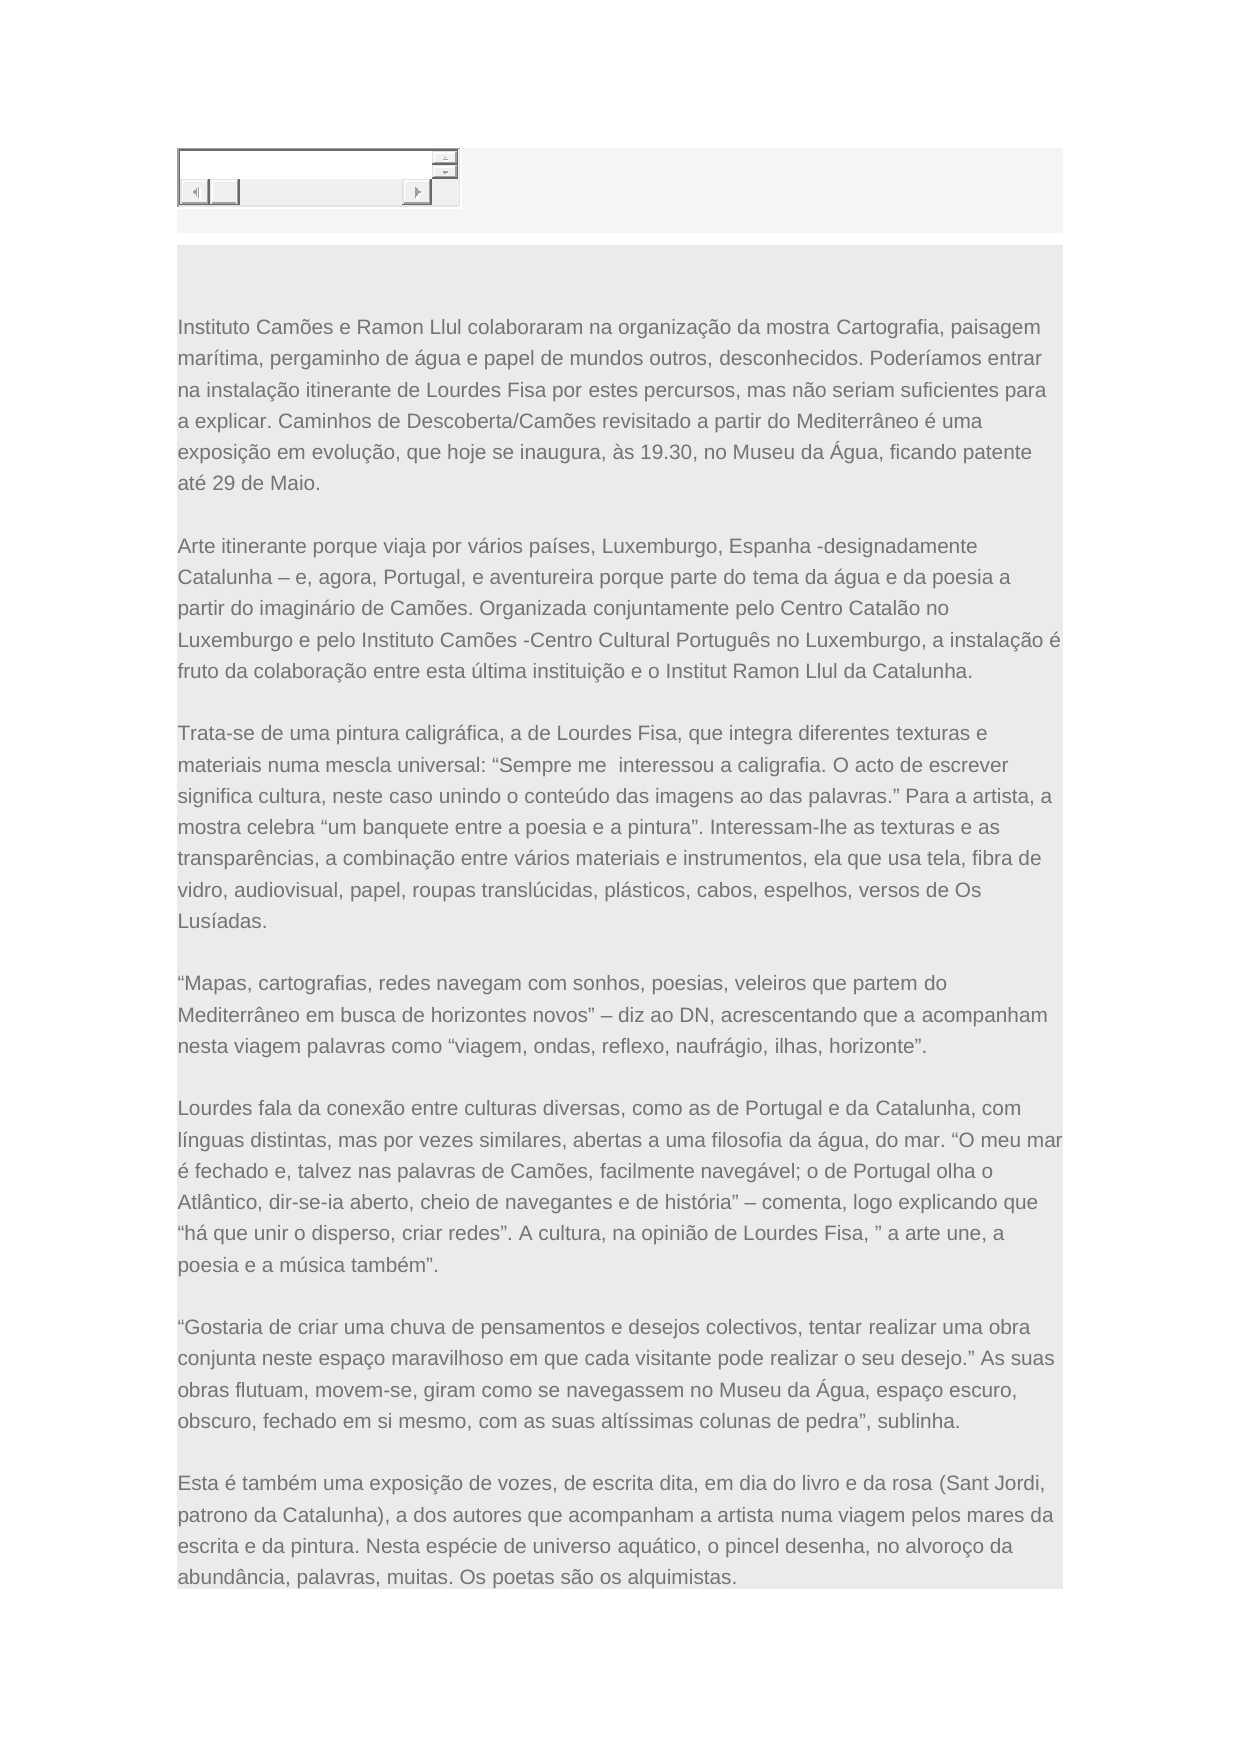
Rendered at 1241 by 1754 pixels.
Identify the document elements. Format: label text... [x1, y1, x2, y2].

text Lourdes fala da conexão entre culturas diversas, como as de Portugal e da Catalunha, com línguas distintas, mas por vezes similares, abertas a uma filosofia da água, do mar. “O meu mar é fechado e, talvez nas palavras de Camões, facilmente navegável; o de Portugal olha o Atlântico, dir-se-ia aberto, cheio de navegantes e de história” – comenta, logo explicando que “há que unir o disperso, criar redes”. A cultura, na opinião de Lourdes Fisa, ” a arte une, a poesia e a música também”. [177, 1089, 1063, 1276]
text “Mapas, cartografias, redes navegam com sonhos, poesias, veleiros que partem do Mediterrâneo em busca de horizontes novos” – diz ao DN, acrescentando que a acompanham nesta viagem palavras como “viagem, ondas, reflexo, naufrágio, ilhas, horizonte”. [177, 964, 1063, 1058]
text Esta é também uma exposição de vozes, de escrita dita, em dia do livro e da rosa (Sant Jordi, patrono da Catalunha), a dos autores que acompanham a artista numa viagem pelos mares da escrita e da pintura. Nesta espécie de universo aquático, o pincel desenha, no alvoroço da abundância, palavras, muitas. Os poetas são os alquimistas. [177, 1464, 1063, 1589]
text “Gostaria de criar uma chuva de pensamentos e desejos colectivos, tentar realizar uma obra conjunta neste espaço maravilhoso em que cada visitante pode realizar o seu desejo.” As suas obras flutuam, movem-se, giram como se navegassem no Museu da Água, espaço escuro, obscuro, fechado em si mesmo, com as suas altíssimas colunas de pedra”, sublinha. [177, 1308, 1063, 1433]
text Arte itinerante porque viaja por vários países, Luxemburgo, Espanha -designadamente Catalunha – e, agora, Portugal, e aventureira porque parte do tema da água e da poesia a partir do imaginário de Camões. Organizada conjuntamente pelo Centro Catalão no Luxemburgo e pelo Instituto Camões -Centro Cultural Português no Luxemburgo, a instalação é fruto da colaboração entre esta última instituição e o Institut Ramon Llul da Catalunha. [177, 526, 1063, 683]
text Trata-se de uma pintura caligráfica, a de Lourdes Fisa, que integra diferentes texturas e materiais numa mescla universal: “Sempre me interessou a caligrafia. O acto de escrever significa cultura, neste caso unindo o conteúdo das imagens ao das palavras.” Para a artista, a mostra celebra “um banquete entre a poesia e a pintura”. Interessam-lhe as texturas e as transparências, a combinação entre vários materiais e instrumentos, ela que usa tela, fibra de vidro, audiovisual, papel, roupas translúcidas, plásticos, cabos, espelhos, versos de Os Lusíadas. [177, 714, 1063, 933]
text Instituto Camões e Ramon Llul colaboraram na organização da mostra Cartografia, paisagem marítima, pergaminho de água e papel de mundos outros, desconhecidos. Poderíamos entrar na instalação itinerante de Lourdes Fisa por estes percursos, mas não seriam suficientes para a explicar. Caminhos de Descoberta/Camões revisitado a partir do Mediterrâneo é uma exposição em evolução, que hoje se inaugura, às 19.30, no Museu da Água, ficando patente até 29 de Maio. [177, 308, 1063, 495]
